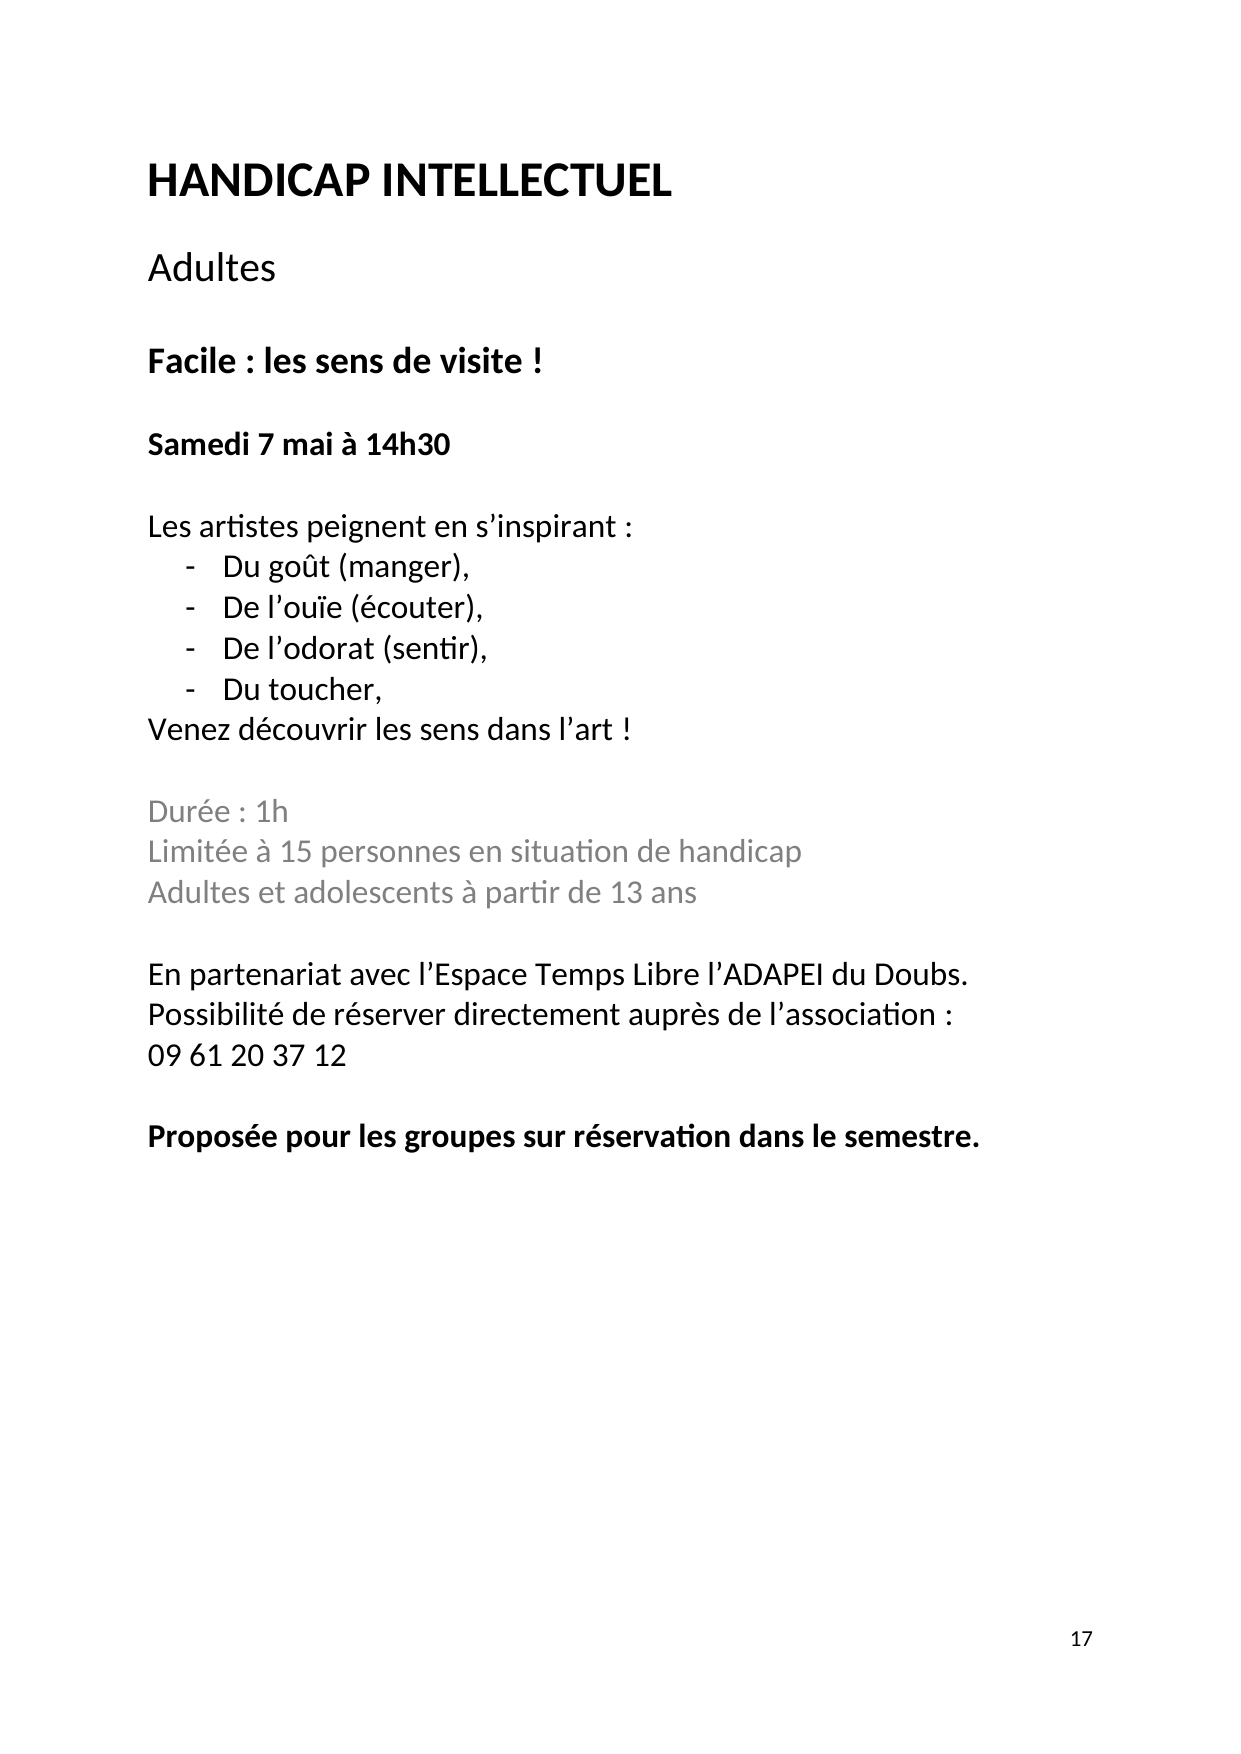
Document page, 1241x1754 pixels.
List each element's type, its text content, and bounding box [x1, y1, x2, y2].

list De l’ouïe (écouter), [185, 586, 1093, 627]
list Du goût (manger), [185, 545, 1093, 586]
text Proposée pour les groupes sur réservation dans le semestre. [148, 1116, 1093, 1156]
text Possibilité de réserver directement auprès de l’association : [148, 993, 1093, 1034]
text Adultes et adolescents à partir de 13 ans [148, 871, 1093, 912]
text Les artistes peignent en s’inspirant : [148, 504, 1093, 545]
text Venez découvrir les sens dans l’art ! [148, 708, 1093, 749]
list Du toucher, [185, 667, 1093, 708]
list De l’odorat (sentir), [185, 627, 1093, 667]
subtitle HANDICAP INTELLECTUEL [148, 148, 1093, 209]
text 09 61 20 37 12 [148, 1034, 1093, 1075]
subtitle Facile : les sens de visite ! [148, 337, 1093, 382]
text Limitée à 15 personnes en situation de handicap [148, 830, 1093, 871]
text Durée : 1h [148, 790, 1093, 830]
text Samedi 7 mai à 14h30 [148, 423, 1093, 464]
subtitle Adultes [148, 241, 1093, 292]
text En partenariat avec l’Espace Temps Libre l’ADAPEI du Doubs. [148, 953, 1093, 993]
